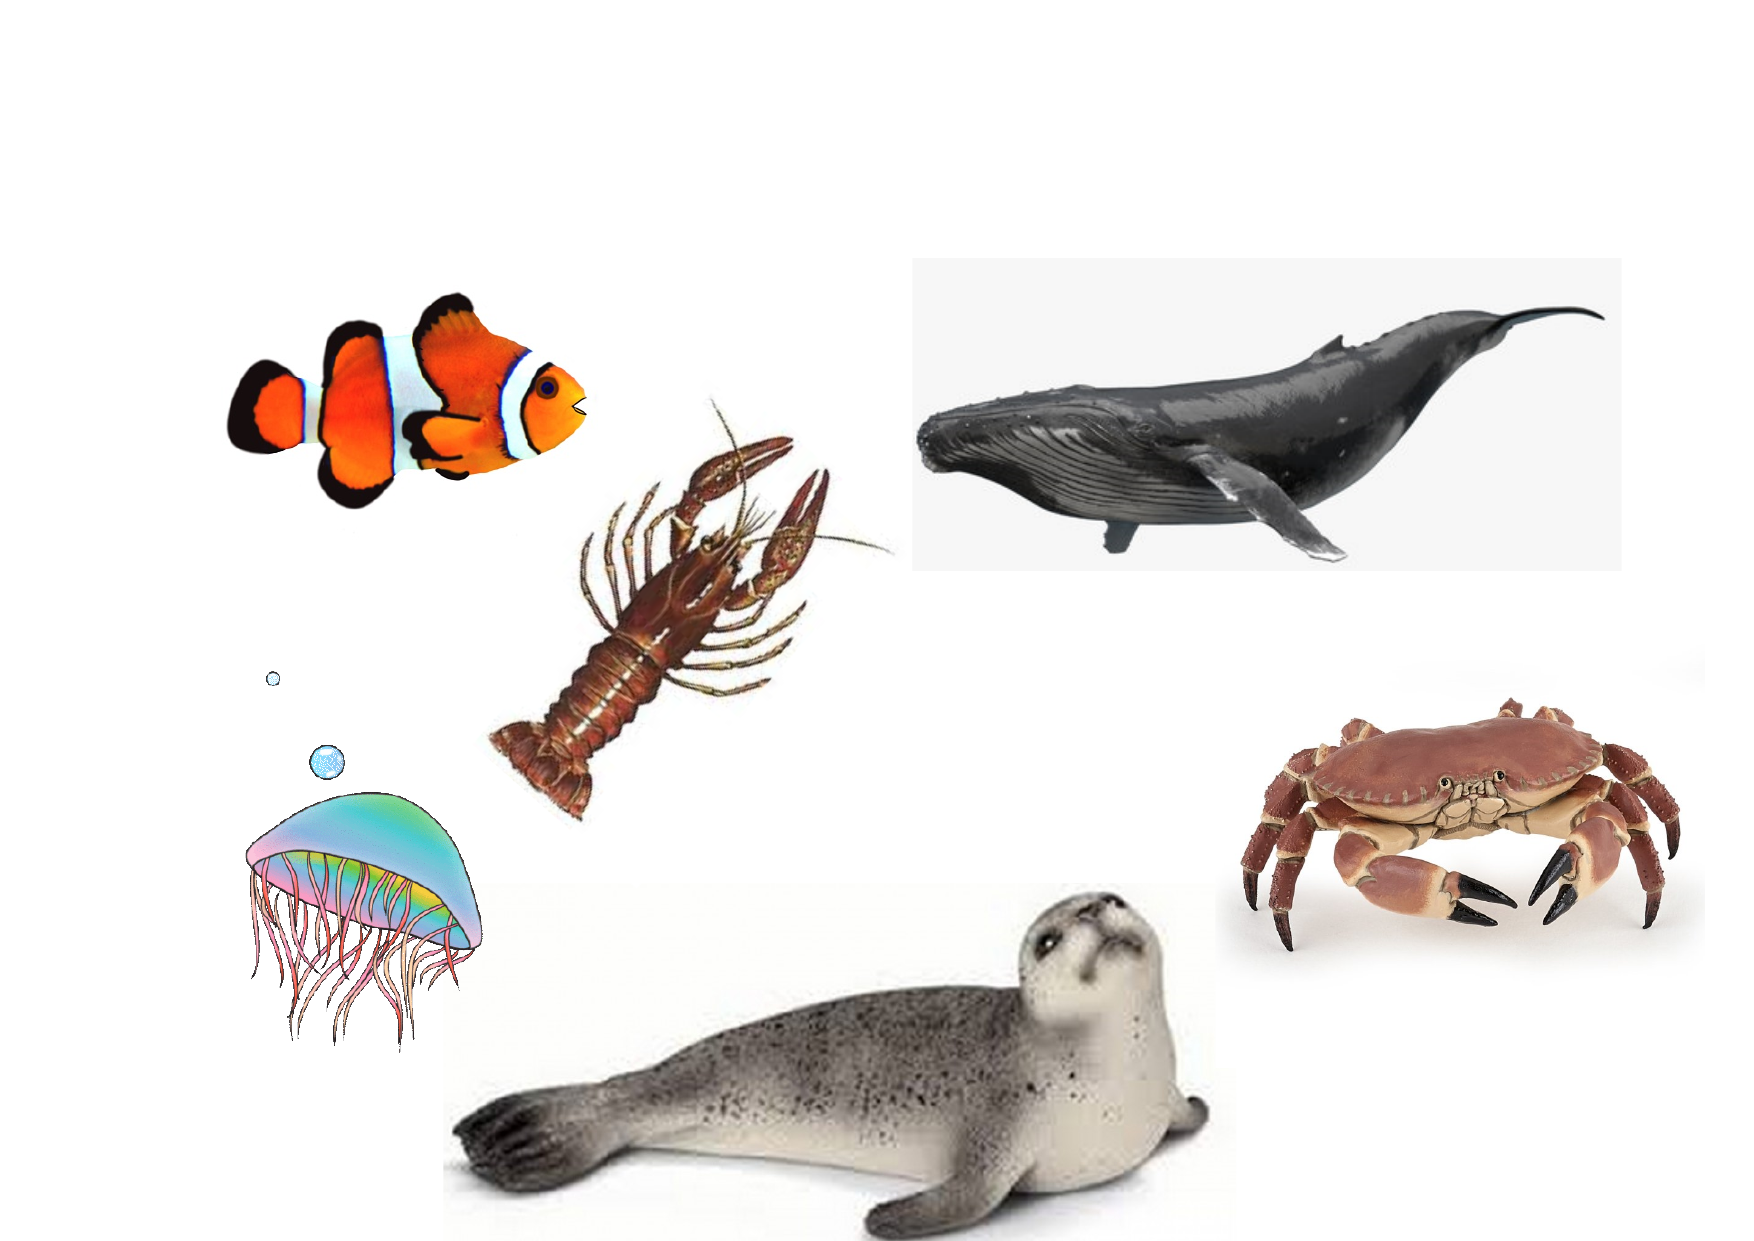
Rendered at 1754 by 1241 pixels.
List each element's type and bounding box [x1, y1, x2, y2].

picture [159, 255, 1705, 1241]
